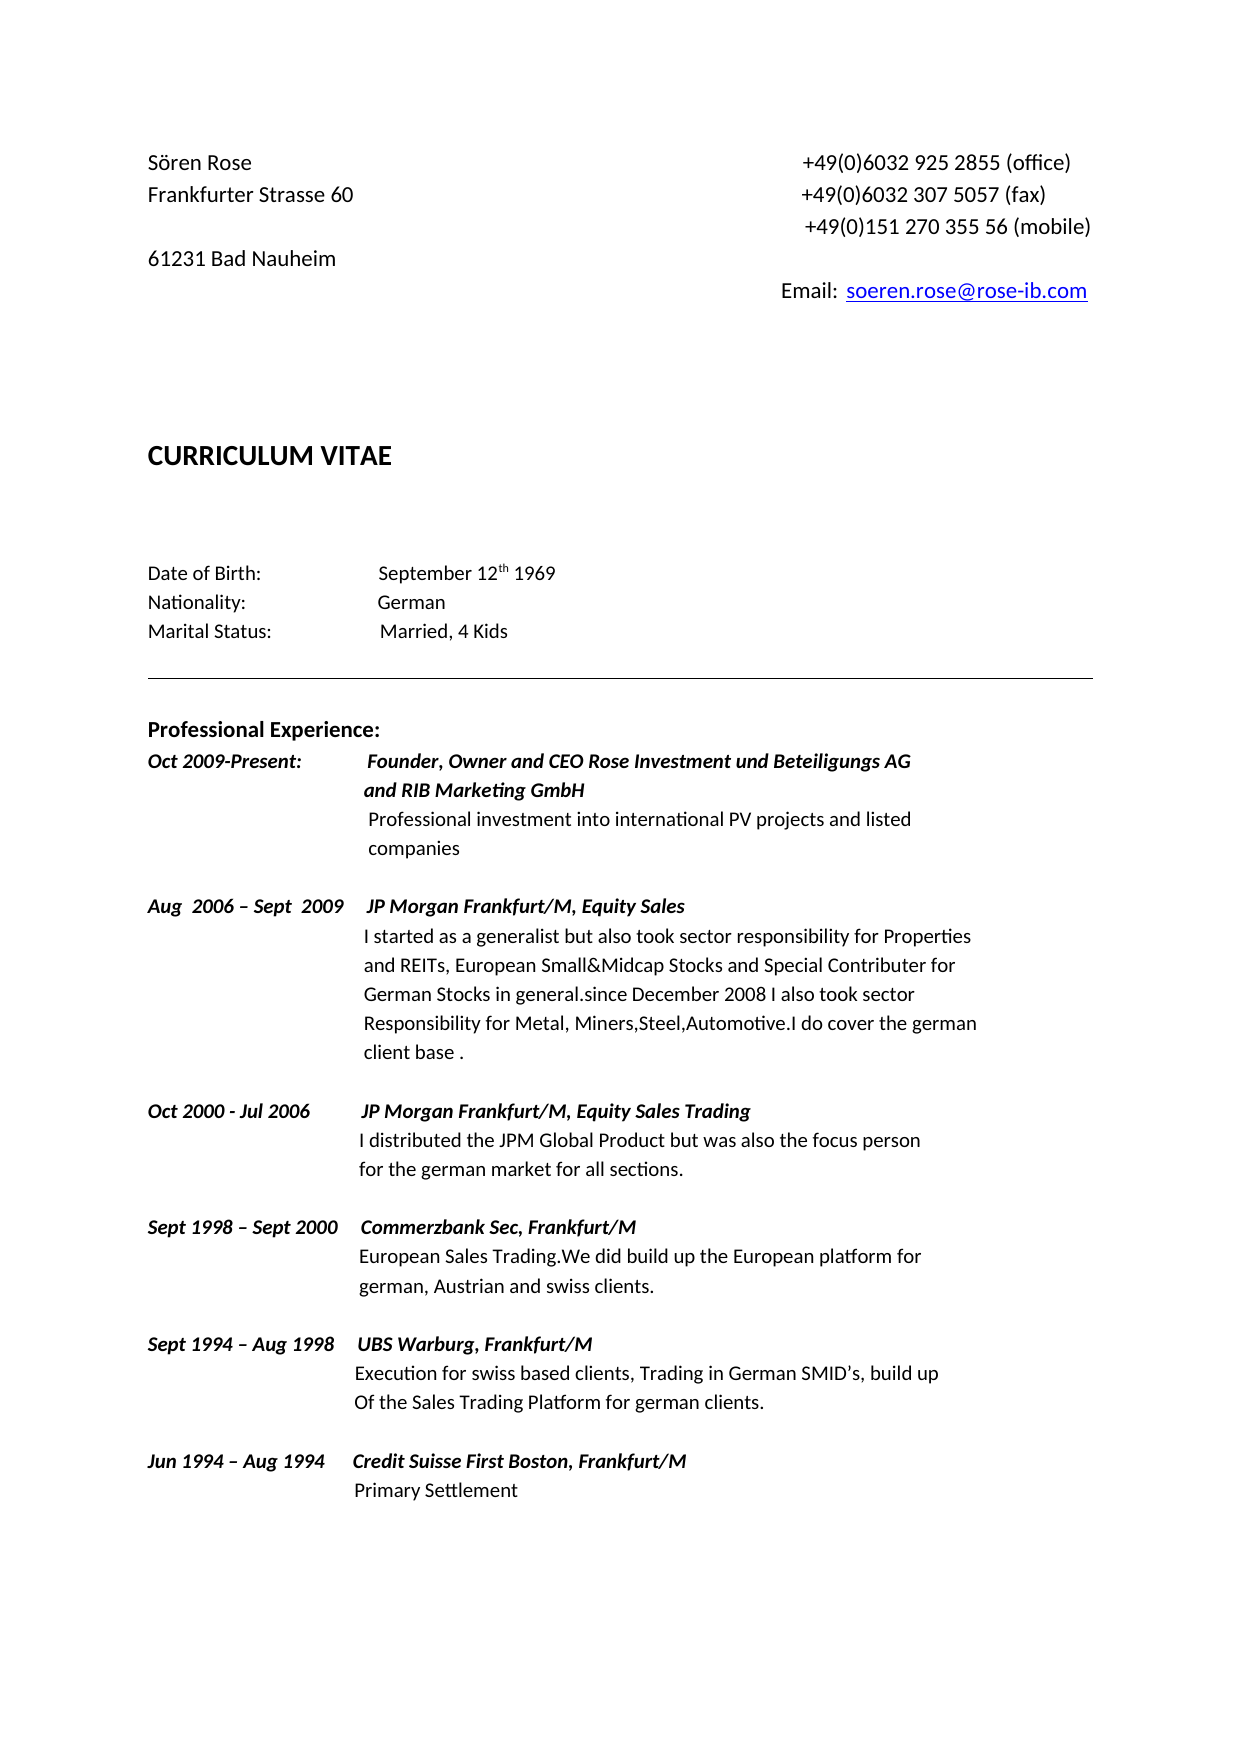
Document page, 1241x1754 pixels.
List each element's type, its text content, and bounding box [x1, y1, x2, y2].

text Primary Settlement [148, 1477, 1093, 1502]
text Jun 1994 – Aug 1994 Credit Suisse First Boston, Frankfurt/M [148, 1448, 1093, 1473]
text Oct 2000 - Jul 2006 JP Morgan Frankfurt/M, Equity Sales Trading [148, 1098, 1093, 1123]
text for the german market for all sections. [148, 1156, 1093, 1182]
text Responsibility for Metal, Miners,Steel,Automotive.I do cover the german [148, 1010, 1093, 1036]
text +49(0)151 270 355 56 (mobile) [148, 212, 1093, 240]
text and REITs, European Small&Midcap Stocks and Special Contributer for [148, 952, 1093, 977]
text Professional investment into international PV projects and listed [148, 806, 1093, 832]
text german, Austrian and swiss clients. [148, 1273, 1093, 1298]
text client base . [148, 1039, 1093, 1065]
text Execution for swiss based clients, Trading in German SMID’s, build up [148, 1360, 1093, 1386]
text CURRICULUM VITAE [148, 437, 1093, 473]
text Sept 1994 – Aug 1998 UBS Warburg, Frankfurt/M [148, 1331, 1093, 1357]
text Professional Experience: [148, 716, 1093, 744]
text Nationality: German [148, 589, 1093, 615]
text Frankfurter Strasse 60 +49(0)6032 307 5057 (fax) [148, 180, 1093, 208]
text I started as a generalist but also took sector responsibility for Properties [148, 923, 1093, 948]
text European Sales Trading.We did build up the European platform for [148, 1244, 1093, 1269]
text Marital Status: Married, 4 Kids [148, 618, 1093, 644]
text Date of Birth: September 12th 1969 [148, 560, 1093, 586]
text companies [148, 835, 1093, 861]
text German Stocks in general.since December 2008 I also took sector [148, 981, 1093, 1007]
text Sept 1998 – Sept 2000 Commerzbank Sec, Frankfurt/M [148, 1214, 1093, 1240]
text I distributed the JPM Global Product but was also the focus person [148, 1127, 1093, 1152]
text Email: soeren.rose@rose-ib.com [148, 276, 1093, 304]
text Sören Rose +49(0)6032 925 2855 (office) [148, 148, 1093, 176]
text Of the Sales Trading Platform for german clients. [148, 1389, 1093, 1415]
text Oct 2009-Present: Founder, Owner and CEO Rose Investment und Beteiligungs AG [148, 748, 1093, 773]
text Aug 2006 – Sept 2009 JP Morgan Frankfurt/M, Equity Sales [148, 894, 1093, 919]
text 61231 Bad Nauheim [148, 244, 1093, 272]
text and RIB Marketing GmbH [148, 777, 1093, 802]
